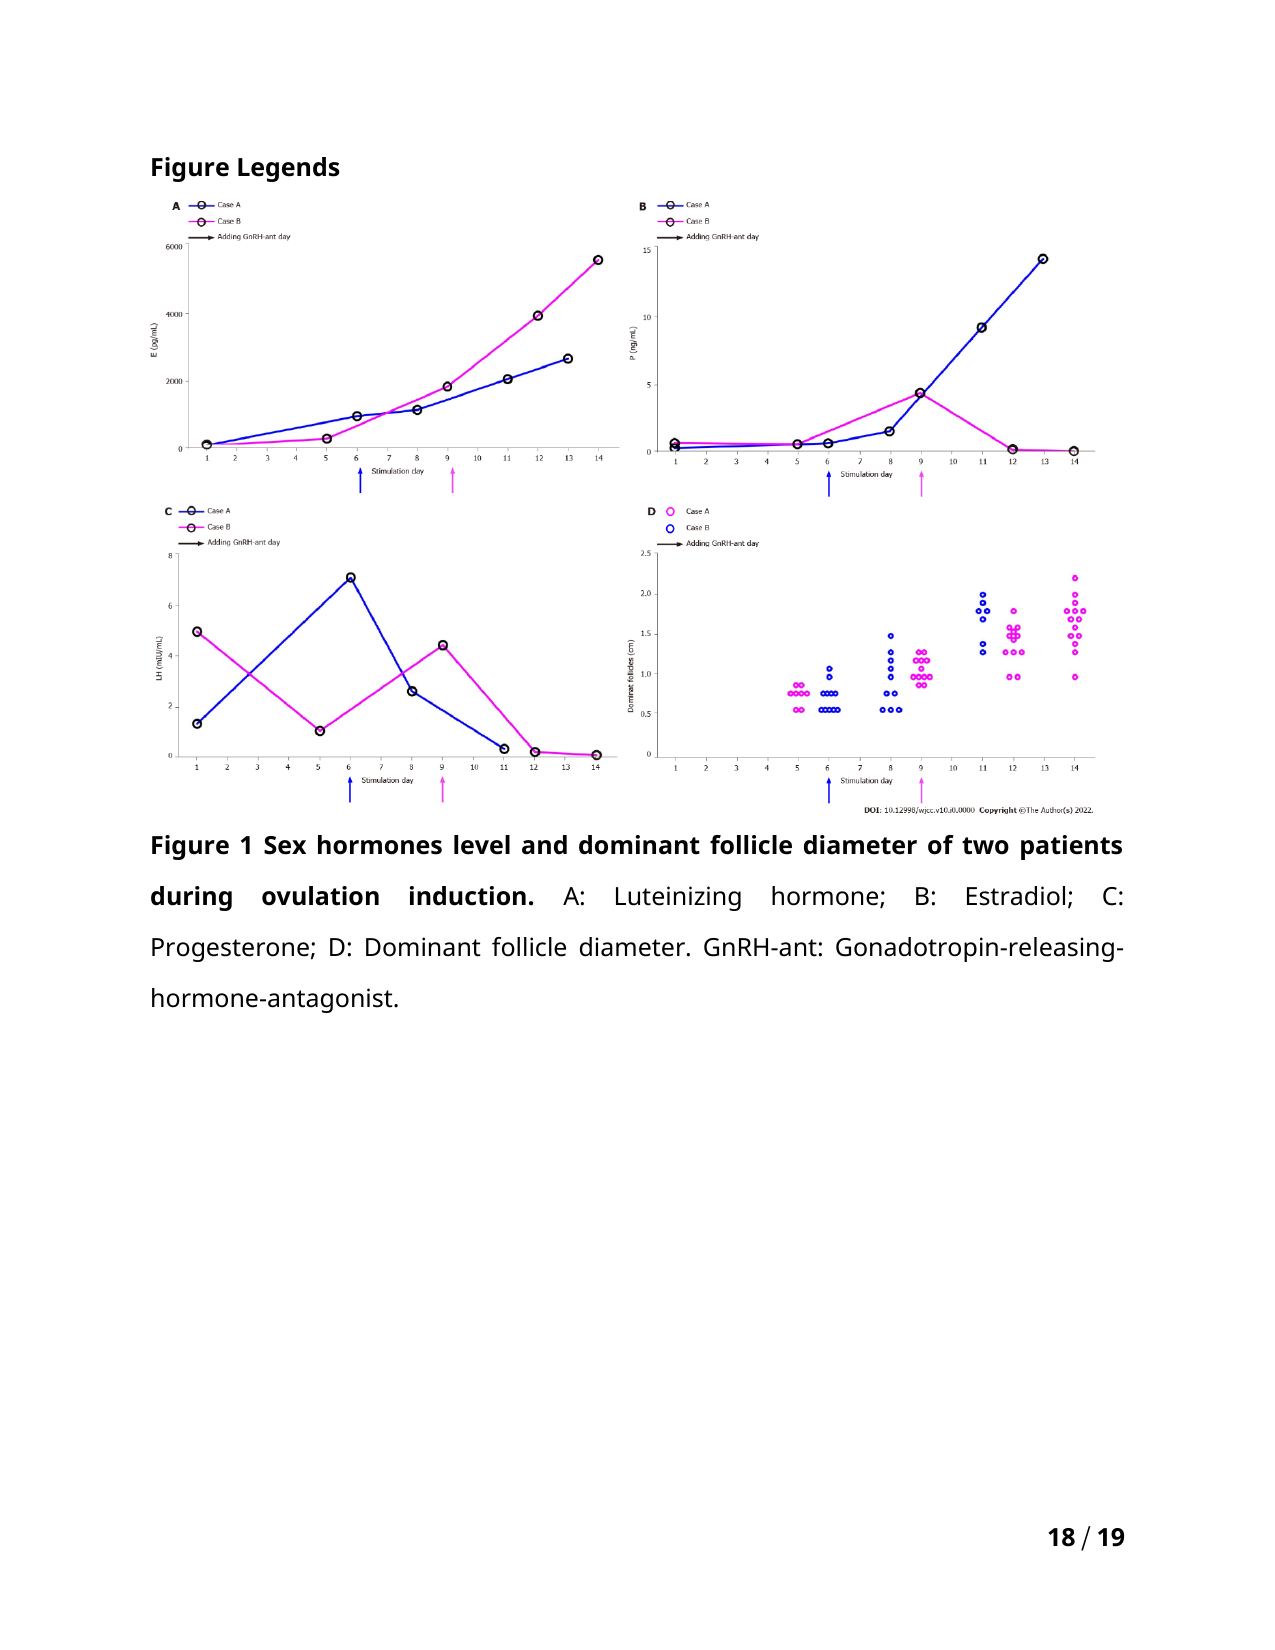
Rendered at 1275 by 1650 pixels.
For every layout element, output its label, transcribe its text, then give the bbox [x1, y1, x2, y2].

text Figure 1 Sex hormones level and dominant follicle diameter of two patients during ovulation induction. A: Luteinizing hormone; B: Estradiol; C: Progesterone; D: Dominant follicle diameter. GnRH-ant: Gonadotropin-releasing-hormone-antagonist. [150, 828, 1125, 1015]
picture [150, 201, 1096, 814]
text Figure Legends [150, 150, 1125, 184]
